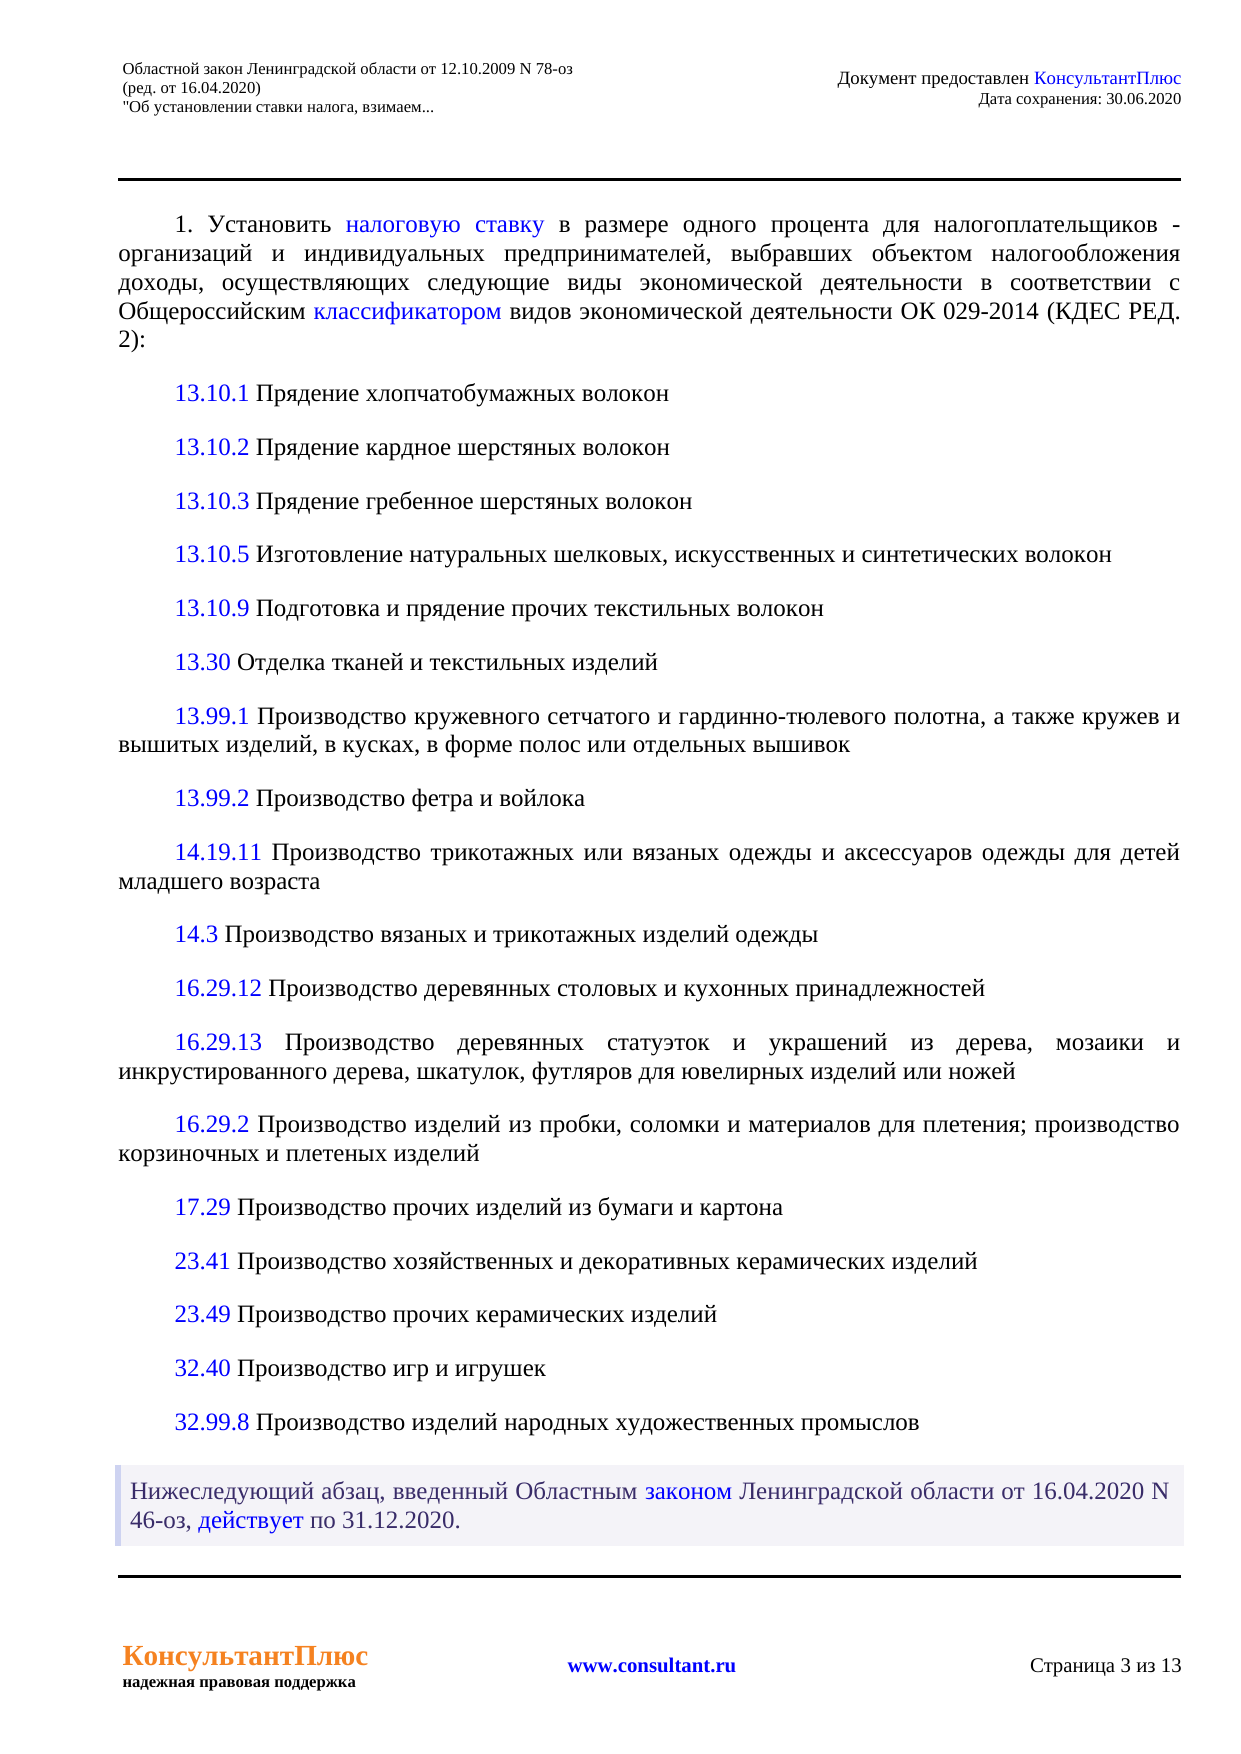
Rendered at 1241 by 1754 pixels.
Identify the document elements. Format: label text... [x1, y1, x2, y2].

text 13.99.1 Производство кружевного сетчатого и гардинно-тюлевого полотна, а также кружев и вышитых изделий, в кусках, в форме полос или отдельных вышивок [118, 701, 1181, 758]
text 17.29 Производство прочих изделий из бумаги и картона [118, 1192, 1181, 1221]
text 13.10.2 Прядение кардное шерстяных волокон [118, 432, 1181, 461]
text 14.19.11 Производство трикотажных или вязаных одежды и аксессуаров одежды для детей младшего возраста [118, 837, 1181, 894]
text 13.99.2 Производство фетра и войлока [118, 783, 1181, 812]
text 13.10.1 Прядение хлопчатобумажных волокон [118, 378, 1181, 407]
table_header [121, 1465, 1178, 1546]
text 13.10.3 Прядение гребенное шерстяных волокон [118, 486, 1181, 514]
text 13.10.9 Подготовка и прядение прочих текстильных волокон [118, 593, 1181, 622]
text 14.3 Производство вязаных и трикотажных изделий одежды [118, 919, 1181, 948]
text 32.40 Производство игр и игрушек [118, 1353, 1181, 1382]
text 16.29.12 Производство деревянных столовых и кухонных принадлежностей [118, 973, 1181, 1002]
text 23.41 Производство хозяйственных и декоративных керамических изделий [118, 1246, 1181, 1274]
text 23.49 Производство прочих керамических изделий [118, 1299, 1181, 1328]
text 32.99.8 Производство изделий народных художественных промыслов [118, 1407, 1181, 1436]
text 16.29.2 Производство изделий из пробки, соломки и материалов для плетения; производство корзиночных и плетеных изделий [118, 1109, 1181, 1167]
text 1. Установить налоговую ставку в размере одного процента для налогоплательщиков - организаций и индивидуальных предпринимателей, выбравших объектом налогообложения доходы, осуществляющих следующие виды экономической деятельности в соответствии с Общероссийским классификатором видов экономической деятельности ОК 029-2014 (КДЕС РЕД. 2): [118, 209, 1181, 353]
text 16.29.13 Производство деревянных статуэток и украшений из дерева, мозаики и инкрустированного дерева, шкатулок, футляров для ювелирных изделий или ножей [118, 1027, 1181, 1084]
text 13.30 Отделка тканей и текстильных изделий [118, 647, 1181, 676]
text 13.10.5 Изготовление натуральных шелковых, искусственных и синтетических волокон [118, 539, 1181, 568]
